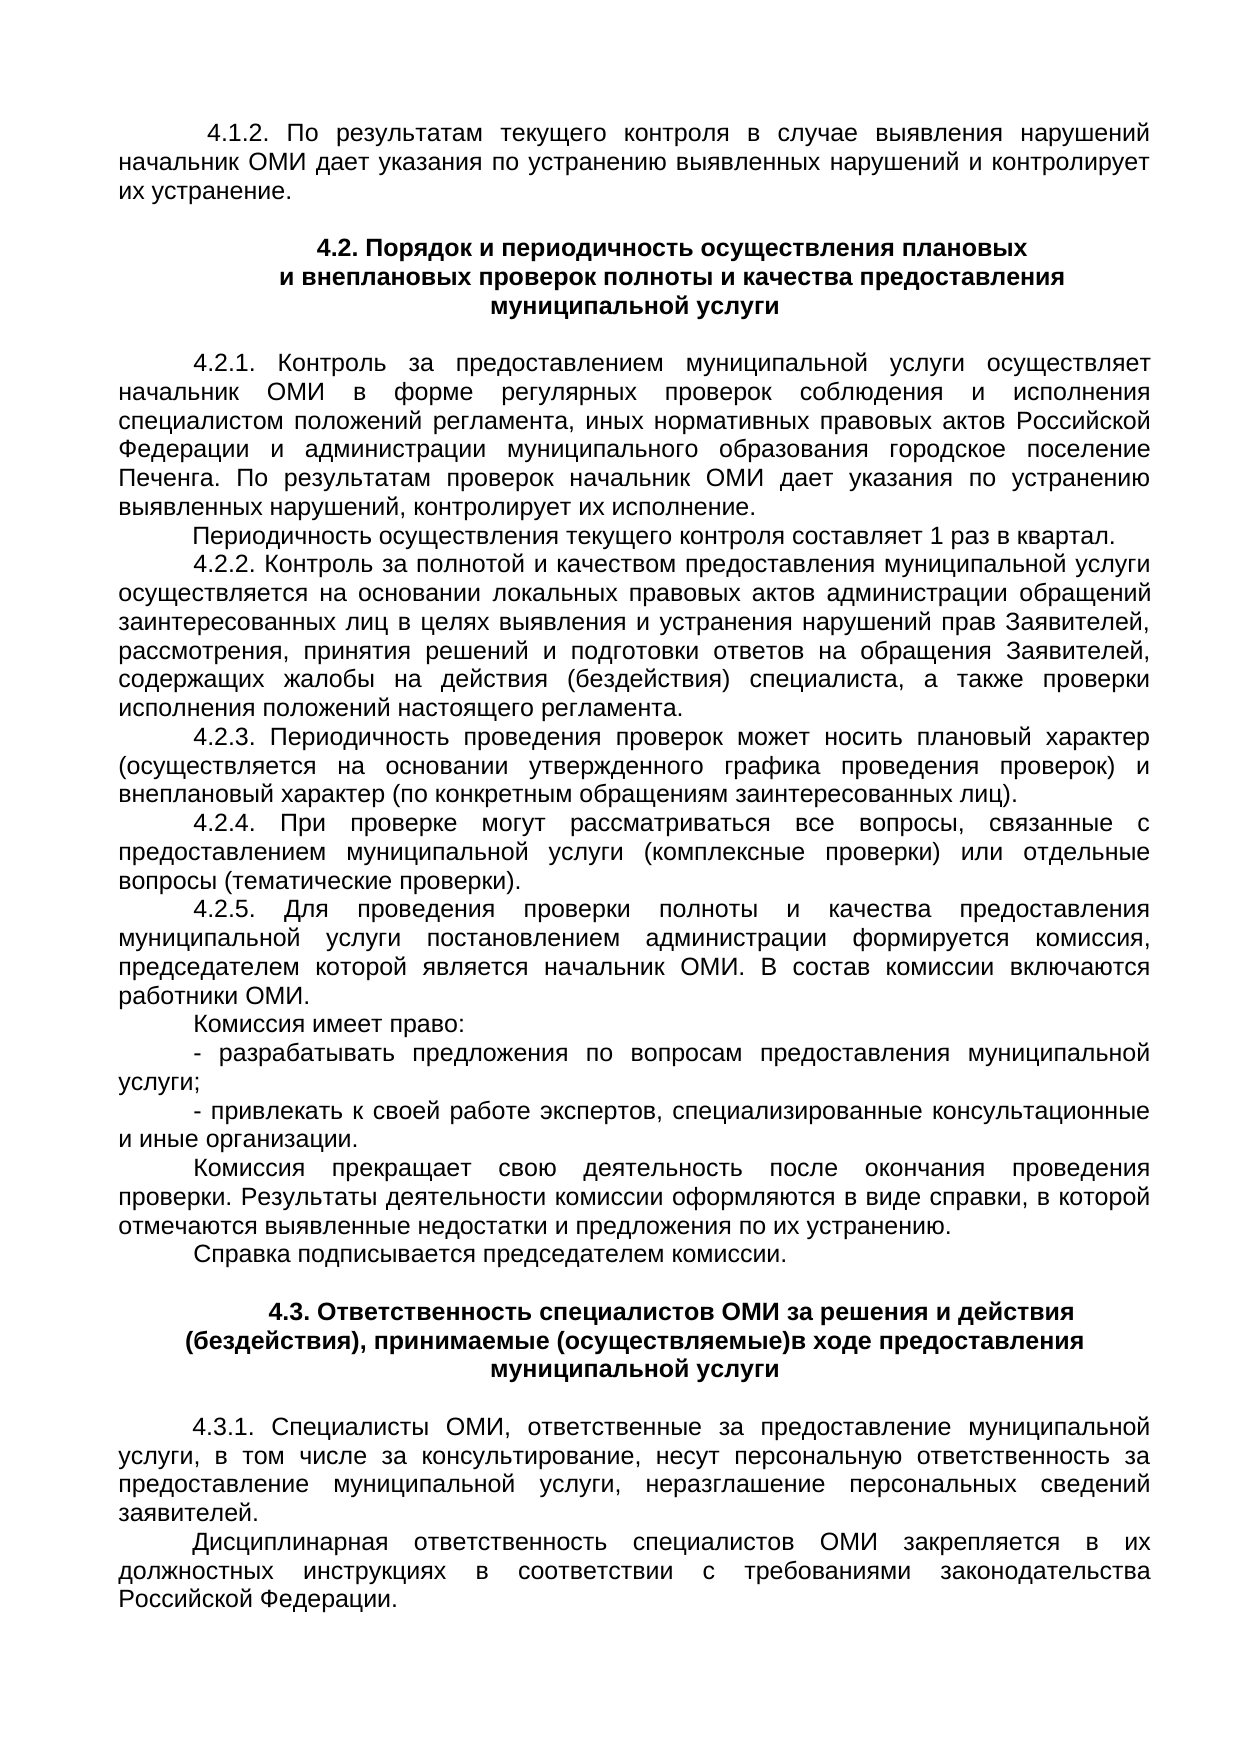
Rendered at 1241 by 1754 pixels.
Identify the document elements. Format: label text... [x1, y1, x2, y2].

text 4.3.1. Специалисты ОМИ, ответственные за предоставление муниципальной услуги, в том числе за консультирование, несут персональную ответственность за предоставление муниципальной услуги, неразглашение персональных сведений заявителей. [118, 1412, 1152, 1527]
text - разрабатывать предложения по вопросам предоставления муниципальной услуги; [118, 1038, 1152, 1096]
text 4.1.2. По результатам текущего контроля в случае выявления нарушений начальник ОМИ дает указания по устранению выявленных нарушений и контролирует их устранение. [118, 118, 1152, 204]
text 4.2.1. Контроль за предоставлением муниципальной услуги осуществляет начальник ОМИ в форме регулярных проверок соблюдения и исполнения специалистом положений регламента, иных нормативных правовых актов Российской Федерации и администрации муниципального образования городское поселение Печенга. По результатам проверок начальник ОМИ дает указания по устранению выявленных нарушений, контролирует их исполнение. [118, 348, 1152, 521]
text Справка подписывается председателем комиссии. [118, 1239, 1152, 1268]
text Периодичность осуществления текущего контроля составляет 1 раз в квартал. [118, 521, 1152, 549]
text 4.2.5. Для проведения проверки полноты и качества предоставления муниципальной услуги постановлением администрации формируется комиссия, председателем которой является начальник ОМИ. В состав комиссии включаются работники ОМИ. [118, 894, 1152, 1009]
text и внеплановых проверок полноты и качества предоставления муниципальной услуги [118, 262, 1152, 319]
text - привлекать к своей работе экспертов, специализированные консультационные и иные организации. [118, 1096, 1152, 1153]
text Комиссия прекращает свою деятельность после окончания проведения проверки. Результаты деятельности комиссии оформляются в виде справки, в которой отмечаются выявленные недостатки и предложения по их устранению. [118, 1153, 1152, 1239]
text 4.2.3. Периодичность проведения проверок может носить плановый характер (осуществляется на основании утвержденного графика проведения проверок) и внеплановый характер (по конкретным обращениям заинтересованных лиц). [118, 722, 1152, 808]
text Комиссия имеет право: [118, 1009, 1152, 1038]
text Дисциплинарная ответственность специалистов ОМИ закрепляется в их должностных инструкциях в соответствии с требованиями законодательства Российской Федерации. [118, 1527, 1152, 1613]
text 4.3. Ответственность специалистов ОМИ за решения и действия (бездействия), принимаемые (осуществляемые)в ходе предоставления муниципальной услуги [118, 1297, 1152, 1383]
text 4.2.4. При проверке могут рассматриваться все вопросы, связанные с предоставлением муниципальной услуги (комплексные проверки) или отдельные вопросы (тематические проверки). [118, 808, 1152, 894]
text 4.2.2. Контроль за полнотой и качеством предоставления муниципальной услуги осуществляется на основании локальных правовых актов администрации обращений заинтересованных лиц в целях выявления и устранения нарушений прав Заявителей, рассмотрения, принятия решений и подготовки ответов на обращения Заявителей, содержащих жалобы на действия (бездействия) специалиста, а также проверки исполнения положений настоящего регламента. [118, 549, 1152, 722]
text 4.2. Порядок и периодичность осуществления плановых [118, 233, 1152, 262]
